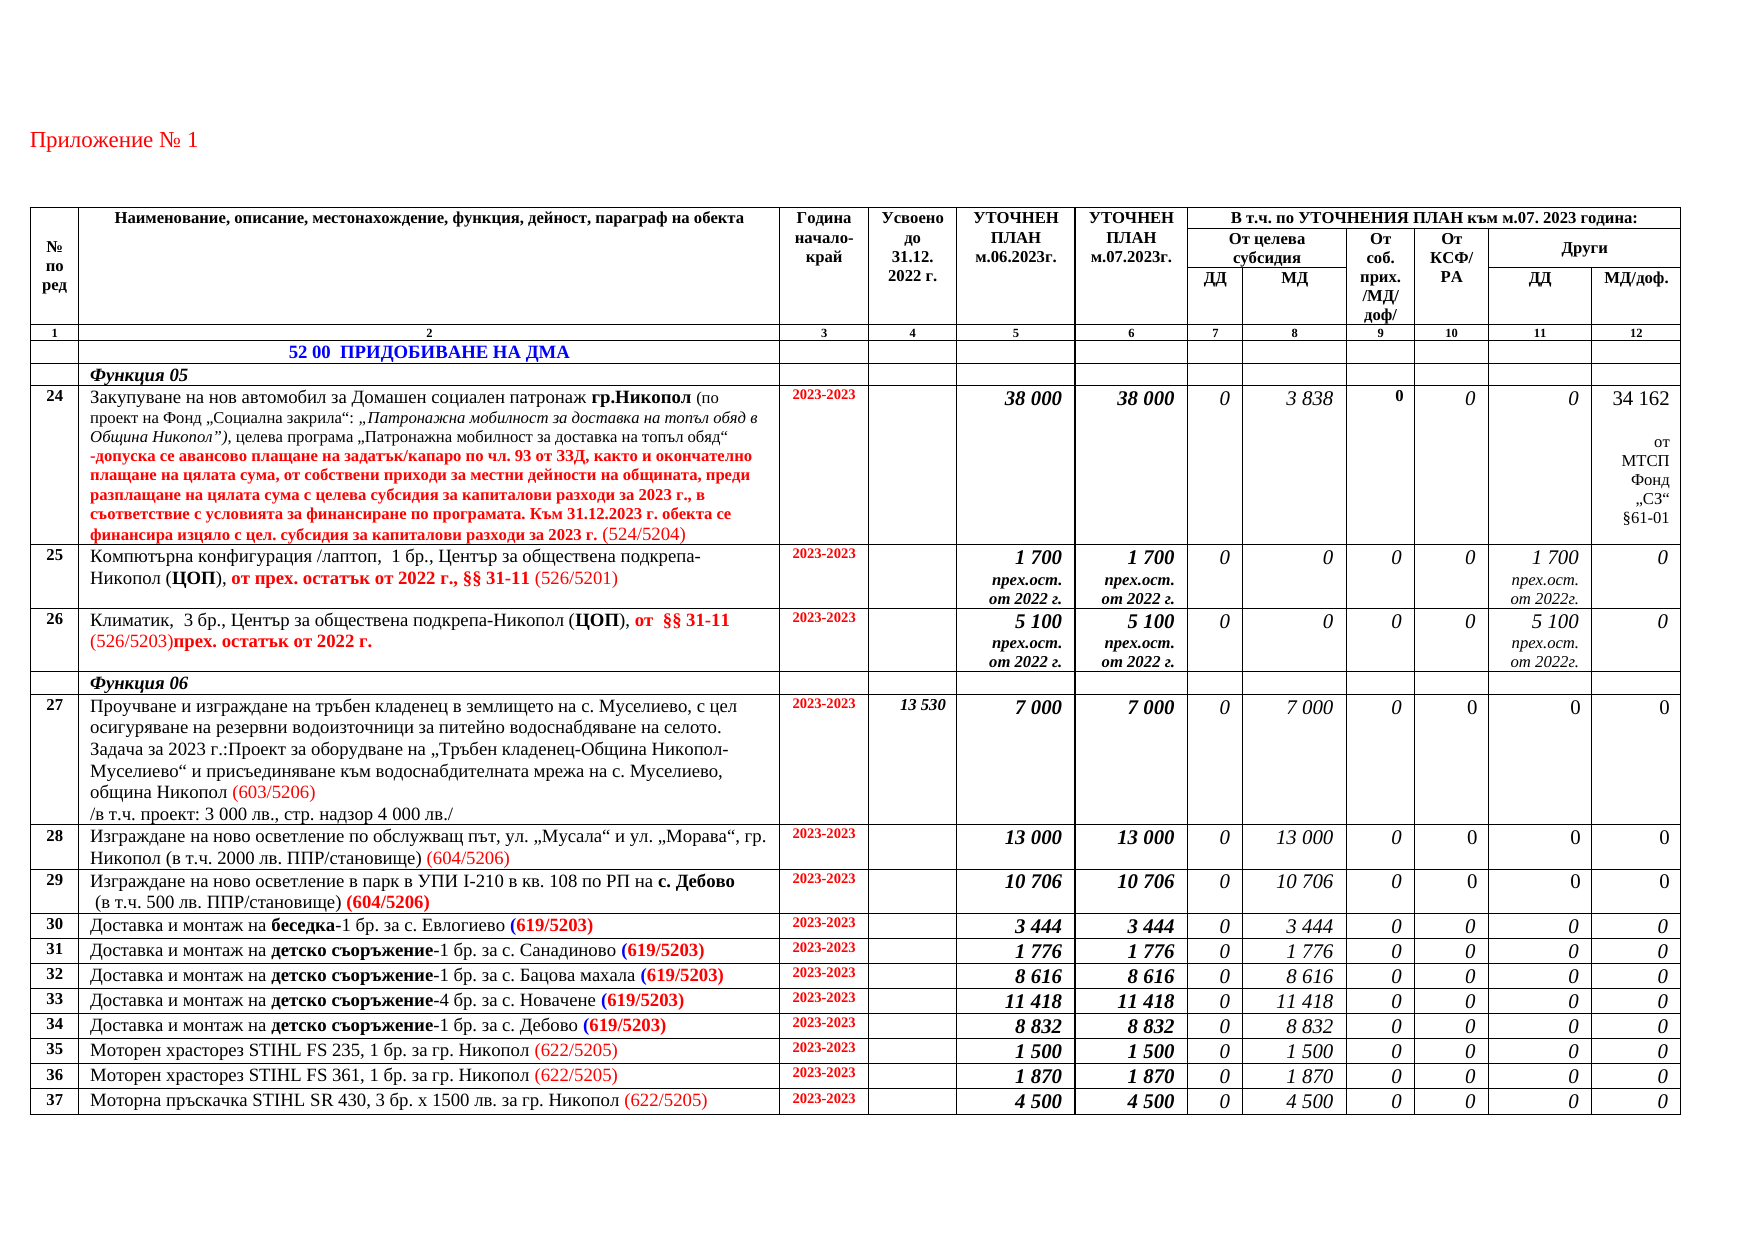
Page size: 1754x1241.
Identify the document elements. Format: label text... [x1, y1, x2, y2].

table_cell [869, 1064, 956, 1088]
table_cell [780, 672, 868, 694]
table_cell 2023-2023 [780, 939, 868, 963]
table_cell Доставка и монтаж на детско съоръжение-1 бр. за с. Дебово (619/5203) [79, 1014, 779, 1038]
table_cell 0 [1592, 939, 1680, 963]
table_cell 0 [1188, 964, 1242, 988]
table_cell 1 870 [957, 1064, 1074, 1088]
table_cell 0 [1188, 1014, 1242, 1038]
table_cell 0 [1347, 386, 1414, 544]
table_cell 0 [1347, 609, 1414, 671]
table_cell 5 100 прех.ост. от 2022г. [1489, 609, 1591, 671]
table_cell 27 [31, 695, 78, 824]
table_cell 7 000 [957, 695, 1074, 824]
table_cell 12 [1592, 325, 1680, 340]
table_cell [957, 341, 1074, 362]
table_cell 0 [1347, 914, 1414, 938]
table_cell Доставка и монтаж на детско съоръжение-1 бр. за с. Бацова махала (619/5203) [79, 964, 779, 988]
table_header № по ред [31, 208, 78, 324]
table_cell 11 418 [957, 989, 1074, 1013]
table_cell 0 [1188, 386, 1242, 544]
table_cell [869, 341, 956, 362]
table_cell [31, 672, 78, 694]
table_cell 0 [1188, 914, 1242, 938]
table_cell [957, 364, 1074, 385]
table_cell Функция 06 [79, 672, 779, 694]
table_cell 13 000 [1243, 825, 1346, 868]
table_cell 3 838 [1243, 386, 1346, 544]
table_cell Компютърна конфигурация /лаптоп, 1 бр., Център за обществена подкрепа-Никопол (ЦОП), от прех. остатък от 2022 г., §§ 31-11 (526/5201) [79, 545, 779, 608]
table_cell 2023-2023 [780, 870, 868, 913]
table_cell 11 418 [1076, 989, 1187, 1013]
table_cell [1415, 341, 1488, 362]
table_cell 0 [1188, 870, 1242, 913]
table_cell 2023-2023 [780, 989, 868, 1013]
table_cell [1489, 672, 1591, 694]
table_cell 2023-2023 [780, 1064, 868, 1088]
table_cell 3 [780, 325, 868, 340]
table_cell 0 [1243, 609, 1346, 671]
table_cell 0 [1347, 695, 1414, 824]
table_cell 0 [1347, 1089, 1414, 1113]
table_cell 0 [1415, 989, 1488, 1013]
table_cell 2023-2023 [780, 1089, 868, 1113]
table_cell 3 444 [957, 914, 1074, 938]
table_cell Изграждане на ново осветление по обслужващ път, ул. „Мусала“ и ул. „Морава“, гр. Никопол (в т.ч. 2000 лв. ППР/становище) (604/5206) [79, 825, 779, 868]
table_cell [869, 672, 956, 694]
table_cell 1 500 [1076, 1039, 1187, 1063]
table_cell 0 [1188, 695, 1242, 824]
table_cell 5 [957, 325, 1074, 340]
table_cell 0 [1592, 545, 1680, 608]
table_cell Функция 05 [79, 364, 779, 385]
table_cell 2023-2023 [780, 609, 868, 671]
table_cell 0 [1415, 545, 1488, 608]
table_cell 8 [1243, 325, 1346, 340]
table_header УТОЧНЕН ПЛАН м.06.2023г. [957, 208, 1074, 324]
table_cell 37 [31, 1089, 78, 1113]
table_cell 0 [1188, 825, 1242, 868]
table_cell 9 [1347, 325, 1414, 340]
table_cell [1347, 341, 1414, 362]
table_cell 3 444 [1076, 914, 1187, 938]
table_cell 8 832 [957, 1014, 1074, 1038]
table_cell 2023-2023 [780, 386, 868, 544]
table_cell 0 [1243, 545, 1346, 608]
table_cell 1 776 [957, 939, 1074, 963]
table_cell 0 [1188, 1039, 1242, 1063]
table_cell 0 [1489, 1014, 1591, 1038]
table_cell 8 616 [1243, 964, 1346, 988]
table_cell [869, 1039, 956, 1063]
table_cell 35 [31, 1039, 78, 1063]
table_cell 4 500 [1243, 1089, 1346, 1113]
table_cell 4 500 [1076, 1089, 1187, 1113]
table_cell Други [1489, 229, 1680, 267]
table_cell 38 000 [957, 386, 1074, 544]
table_cell 0 [1347, 1014, 1414, 1038]
table_cell 32 [31, 964, 78, 988]
table_cell 2023-2023 [780, 914, 868, 938]
table_cell 0 [1188, 1064, 1242, 1088]
table_cell 0 [1347, 825, 1414, 868]
table_cell [780, 364, 868, 385]
table_cell 0 [1489, 1089, 1591, 1113]
table_cell 0 [1415, 1089, 1488, 1113]
table_cell 0 [1489, 964, 1591, 988]
table_cell 0 [1592, 964, 1680, 988]
table_cell От соб. прих. /МД/ доф/ [1347, 229, 1414, 324]
table_cell 0 [1415, 609, 1488, 671]
table_cell 0 [1415, 1039, 1488, 1063]
table_cell [1188, 341, 1242, 362]
table_cell 0 [1415, 964, 1488, 988]
table_cell 2023-2023 [780, 1014, 868, 1038]
table_cell 0 [1489, 914, 1591, 938]
table_cell 8 616 [957, 964, 1074, 988]
table_cell 33 [31, 989, 78, 1013]
table_cell [1243, 364, 1346, 385]
table_cell 8 616 [1076, 964, 1187, 988]
table_cell 0 [1592, 1014, 1680, 1038]
table_cell Доставка и монтаж на детско съоръжение-4 бр. за с. Новачене (619/5203) [79, 989, 779, 1013]
table_cell Климатик, 3 бр., Център за обществена подкрепа-Никопол (ЦОП), от §§ 31-11 (526/5203)прех. остатък от 2022 г. [79, 609, 779, 671]
table_header В т.ч. по УТОЧНЕНИЯ ПЛАН към м.07. 2023 година: [1188, 208, 1680, 227]
table_cell 2023-2023 [780, 695, 868, 824]
table_cell [869, 964, 956, 988]
table_cell 13 000 [1076, 825, 1187, 868]
table_cell 0 [1415, 914, 1488, 938]
table_cell 0 [1415, 825, 1488, 868]
table_cell 1 700 прех.ост. от 2022 г. [957, 545, 1074, 608]
table_cell 0 [1489, 695, 1591, 824]
table_cell 13 000 [957, 825, 1074, 868]
table_cell Закупуване на нов автомобил за Домашен социален патронаж гр.Никопол (по проект на Фонд „Социална закрила“: „Патронажна мобилност за доставка на топъл обяд в Община Никопол”), целева програма „Патронажна мобилност за доставка на топъл обяд“ -допуска се авансово плащане на задатък/капаро по чл. 93 от ЗЗД, както и окончателно плащане на цялата сума, от собствени приходи за местни дейности на общината, преди разплащане на цялата сума с целева субсидия за капиталови разходи за 2023 г., в съответствие с условията за финансиране по програмата. Към 31.12.2023 г. обекта се финансира изцяло с цел. субсидия за капиталови разходи за 2023 г. (524/5204) [79, 386, 779, 544]
table_cell 1 776 [1076, 939, 1187, 963]
table_cell 10 706 [1243, 870, 1346, 913]
table_cell МД/доф. [1592, 268, 1680, 324]
table_cell [869, 939, 956, 963]
table_cell [869, 870, 956, 913]
table_cell 2023-2023 [780, 1039, 868, 1063]
table_cell ДД [1489, 268, 1591, 324]
table_cell 0 [1592, 1039, 1680, 1063]
table_cell От КСФ/ РА [1415, 229, 1488, 324]
table_cell 34 162 от МТСП Фонд „СЗ“ §61-01 [1592, 386, 1680, 544]
table_cell 0 [1592, 695, 1680, 824]
table_cell [1415, 364, 1488, 385]
table_cell 52 00 ПРИДОБИВАНЕ НА ДМА [79, 341, 779, 362]
table_cell 0 [1489, 1064, 1591, 1088]
table_cell 4 [869, 325, 956, 340]
table_cell 0 [1592, 1089, 1680, 1113]
table_cell МД [1243, 268, 1346, 324]
table_header Година начало-край [780, 208, 868, 324]
table_cell 0 [1347, 1039, 1414, 1063]
table_cell 7 000 [1076, 695, 1187, 824]
table_cell 4 500 [957, 1089, 1074, 1113]
table_cell [1489, 341, 1591, 362]
table_cell [1347, 364, 1414, 385]
table_cell 0 [1188, 1089, 1242, 1113]
table_cell [31, 341, 78, 362]
table_cell [1188, 364, 1242, 385]
table_cell 1 776 [1243, 939, 1346, 963]
table_cell 1 700 прех.ост. от 2022 г. [1076, 545, 1187, 608]
table_cell 34 [31, 1014, 78, 1038]
table_cell 30 [31, 914, 78, 938]
table_cell [869, 386, 956, 544]
table_cell 28 [31, 825, 78, 868]
table_cell [1415, 672, 1488, 694]
table_cell 0 [1489, 1039, 1591, 1063]
table_cell [1243, 672, 1346, 694]
table_cell 0 [1592, 1064, 1680, 1088]
table_cell 1 500 [1243, 1039, 1346, 1063]
table_cell От целева субсидия [1188, 229, 1346, 267]
table_cell [957, 672, 1074, 694]
table_cell [869, 914, 956, 938]
table_cell [1489, 364, 1591, 385]
table_cell 0 [1592, 825, 1680, 868]
table_cell 0 [1489, 989, 1591, 1013]
table_cell 0 [1188, 609, 1242, 671]
table_cell 0 [1188, 989, 1242, 1013]
table_cell 2 [79, 325, 779, 340]
table_cell 36 [31, 1064, 78, 1088]
table_cell 5 100 прех.ост. от 2022 г. [957, 609, 1074, 671]
table_cell 0 [1347, 1064, 1414, 1088]
table_cell [1076, 341, 1187, 362]
table_cell 0 [1347, 545, 1414, 608]
table_cell [869, 609, 956, 671]
table_cell 0 [1188, 545, 1242, 608]
table_cell Моторен храсторез STIHL FS 361, 1 бр. за гр. Никопол (622/5205) [79, 1064, 779, 1088]
table_cell 1 870 [1243, 1064, 1346, 1088]
table_cell 13 530 [869, 695, 956, 824]
text Приложение № 1 [29, 127, 1728, 153]
table_cell Проучване и изграждане на тръбен кладенец в землището на с. Муселиево, с цел осигуряване на резервни водоизточници за питейно водоснабдяване на селото. Задача за 2023 г.:Проект за оборудване на „Тръбен кладенец-Община Никопол- Муселиево“ и присъединяване към водоснабдителната мрежа на с. Муселиево, община Никопол (603/5206) /в т.ч. проект: 3 000 лв., стр. надзор 4 000 лв./ [79, 695, 779, 824]
table_cell 0 [1415, 870, 1488, 913]
table_cell Доставка и монтаж на детско съоръжение-1 бр. за с. Санадиново (619/5203) [79, 939, 779, 963]
table_cell 0 [1489, 825, 1591, 868]
table_cell 26 [31, 609, 78, 671]
table_cell 0 [1489, 870, 1591, 913]
table_cell 0 [1592, 870, 1680, 913]
table_cell Изграждане на ново осветление в парк в УПИ I-210 в кв. 108 по РП на с. Дебово (в т.ч. 500 лв. ППР/становище) (604/5206) [79, 870, 779, 913]
table_cell 5 100 прех.ост. от 2022 г. [1076, 609, 1187, 671]
table_cell 0 [1415, 695, 1488, 824]
table_cell [869, 1014, 956, 1038]
table_cell 0 [1415, 1014, 1488, 1038]
table_cell Моторна пръскачка STIHL SR 430, 3 бр. х 1500 лв. за гр. Никопол (622/5205) [79, 1089, 779, 1113]
table_cell 0 [1592, 914, 1680, 938]
table_cell [780, 341, 868, 362]
table_cell [869, 545, 956, 608]
table_cell [1076, 672, 1187, 694]
table_cell 0 [1347, 870, 1414, 913]
table_cell 31 [31, 939, 78, 963]
table_cell 29 [31, 870, 78, 913]
table_cell 11 418 [1243, 989, 1346, 1013]
table_cell 0 [1592, 989, 1680, 1013]
table_cell 0 [1347, 989, 1414, 1013]
table_cell 0 [1415, 1064, 1488, 1088]
table_cell 0 [1347, 964, 1414, 988]
table_cell 10 706 [957, 870, 1074, 913]
table_cell 0 [1489, 386, 1591, 544]
table_cell 10 706 [1076, 870, 1187, 913]
table_cell 8 832 [1243, 1014, 1346, 1038]
table_header УТОЧНЕН ПЛАН м.07.2023г. [1076, 208, 1187, 324]
table_header Усвоено до 31.12. 2022 г. [869, 208, 956, 324]
table_cell 3 444 [1243, 914, 1346, 938]
table_cell [1347, 672, 1414, 694]
table_cell Доставка и монтаж на беседка-1 бр. за с. Евлогиево (619/5203) [79, 914, 779, 938]
table_cell 0 [1347, 939, 1414, 963]
table_cell 0 [1188, 939, 1242, 963]
table_cell [1188, 672, 1242, 694]
table_cell 0 [1415, 939, 1488, 963]
table_cell [1592, 672, 1680, 694]
table_cell [869, 364, 956, 385]
table_cell 38 000 [1076, 386, 1187, 544]
table_cell 2023-2023 [780, 964, 868, 988]
table_cell 7 [1188, 325, 1242, 340]
table_cell 6 [1076, 325, 1187, 340]
table_cell 7 000 [1243, 695, 1346, 824]
table_cell 0 [1415, 386, 1488, 544]
table_cell [869, 1089, 956, 1113]
table_cell [1592, 341, 1680, 362]
table_cell [1076, 364, 1187, 385]
table_cell 11 [1489, 325, 1591, 340]
table_cell [869, 825, 956, 868]
table_cell [869, 989, 956, 1013]
table_cell [31, 364, 78, 385]
table_header Наименование, описание, местонахождение, функция, дейност, параграф на обекта [79, 208, 779, 324]
table_cell 2023-2023 [780, 825, 868, 868]
table_cell 2023-2023 [780, 545, 868, 608]
table_cell 10 [1415, 325, 1488, 340]
table_cell [1592, 364, 1680, 385]
table_cell [1243, 341, 1346, 362]
table_cell 24 [31, 386, 78, 544]
table_cell 8 832 [1076, 1014, 1187, 1038]
table_cell 25 [31, 545, 78, 608]
table_cell 0 [1592, 609, 1680, 671]
table_cell 1 700 прех.ост. от 2022г. [1489, 545, 1591, 608]
table_cell 1 870 [1076, 1064, 1187, 1088]
table_cell 0 [1489, 939, 1591, 963]
table_cell Моторен храсторез STIHL FS 235, 1 бр. за гр. Никопол (622/5205) [79, 1039, 779, 1063]
table_cell ДД [1188, 268, 1242, 324]
table_cell 1 [31, 325, 78, 340]
table_cell 1 500 [957, 1039, 1074, 1063]
